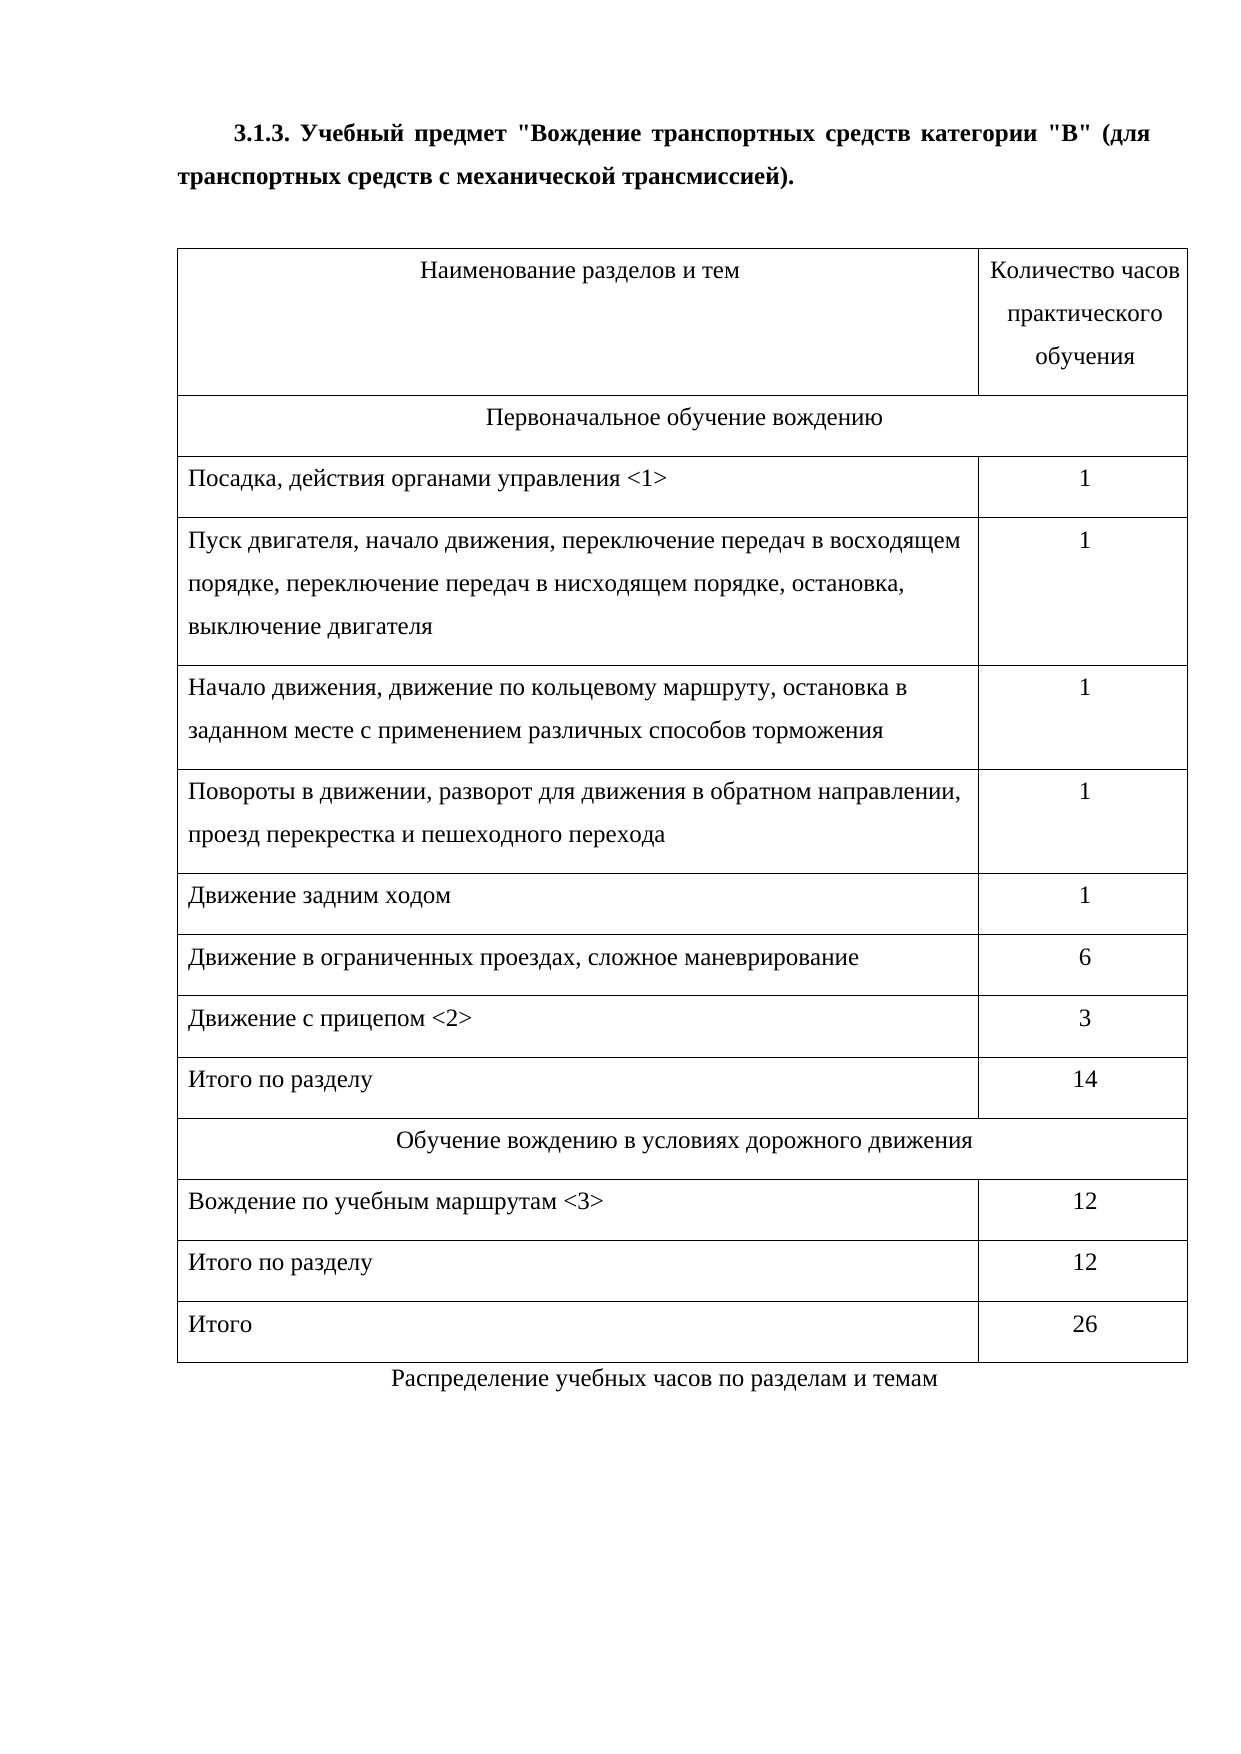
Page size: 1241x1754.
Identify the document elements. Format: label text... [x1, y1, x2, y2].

table_cell Движение задним ходом [178, 874, 978, 934]
table_cell Итого по разделу [178, 1241, 978, 1301]
table_cell Итого [178, 1302, 978, 1362]
table_cell 14 [979, 1058, 1187, 1118]
table_header Количество часов практического обучения [979, 249, 1187, 395]
table_cell Посадка, действия органами управления <1> [178, 457, 978, 517]
table_cell 3 [979, 996, 1187, 1057]
table_cell Повороты в движении, разворот для движения в обратном направлении, проезд перекрестка и пешеходного перехода [178, 770, 978, 873]
table_header Наименование разделов и тем [178, 249, 978, 395]
text Распределение учебных часов по разделам и темам [177, 1363, 1152, 1392]
table_cell Первоначальное обучение вождению [178, 396, 1187, 456]
table_cell 1 [979, 666, 1187, 769]
table_cell 12 [979, 1180, 1187, 1240]
table_cell 1 [979, 770, 1187, 873]
table_cell Движение с прицепом <2> [178, 996, 978, 1057]
table_cell Вождение по учебным маршрутам <3> [178, 1180, 978, 1240]
table_cell Итого по разделу [178, 1058, 978, 1118]
table_cell 12 [979, 1241, 1187, 1301]
table_cell 6 [979, 935, 1187, 995]
table_cell Обучение вождению в условиях дорожного движения [178, 1119, 1187, 1179]
text 3.1.3. Учебный предмет "Вождение транспортных средств категории "B" (для транспортных средств с механической трансмиссией). [177, 118, 1152, 190]
table_cell 1 [979, 518, 1187, 664]
table_cell Начало движения, движение по кольцевому маршруту, остановка в заданном месте с применением различных способов торможения [178, 666, 978, 769]
table_cell Движение в ограниченных проездах, сложное маневрирование [178, 935, 978, 995]
table_cell Пуск двигателя, начало движения, переключение передач в восходящем порядке, переключение передач в нисходящем порядке, остановка, выключение двигателя [178, 518, 978, 664]
table_cell 26 [979, 1302, 1187, 1362]
table_cell 1 [979, 874, 1187, 934]
table_cell 1 [979, 457, 1187, 517]
